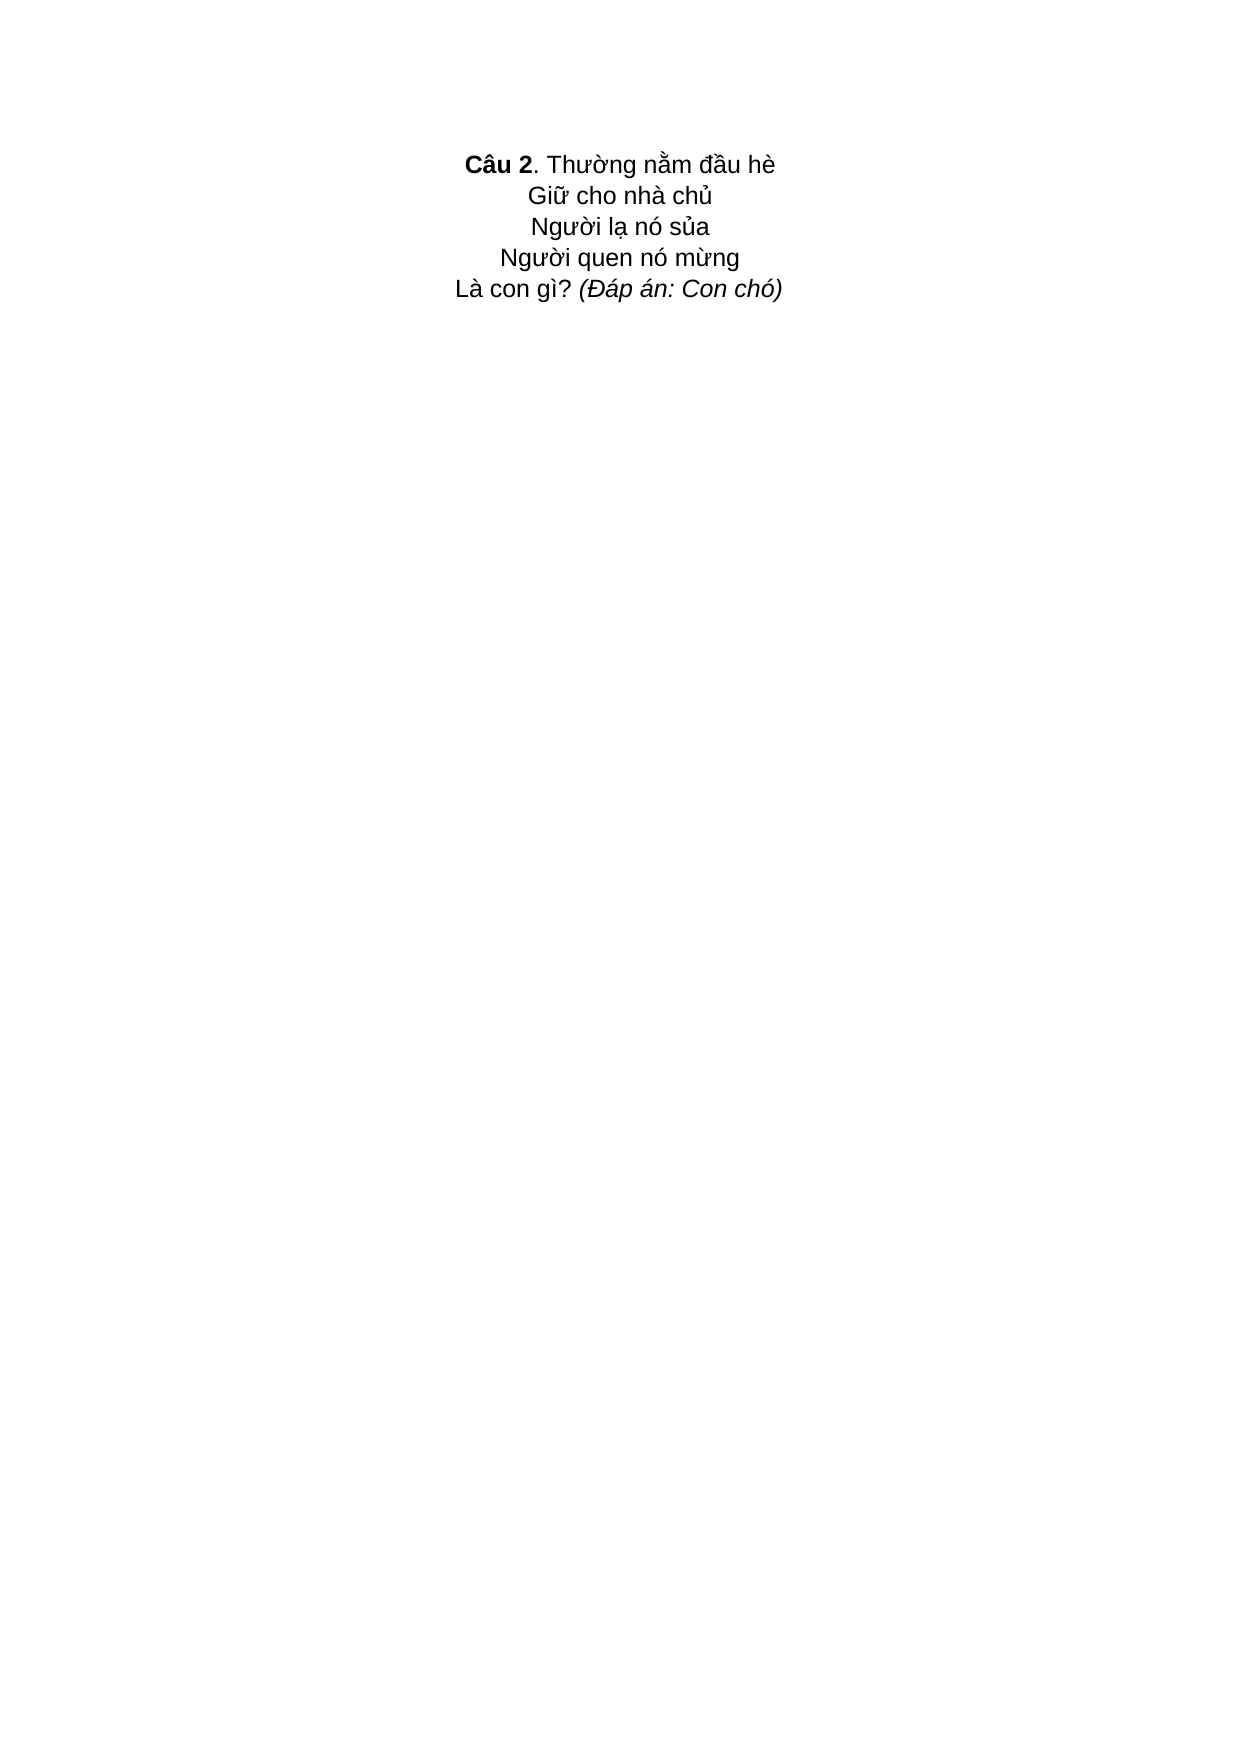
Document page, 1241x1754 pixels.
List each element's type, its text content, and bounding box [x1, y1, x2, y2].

text Câu 2. Thường nằm đầu hè Giữ cho nhà chủ Người lạ nó sủa Người quen nó mừng Là con gì? (Đáp án: Con chó) [150, 150, 1090, 303]
